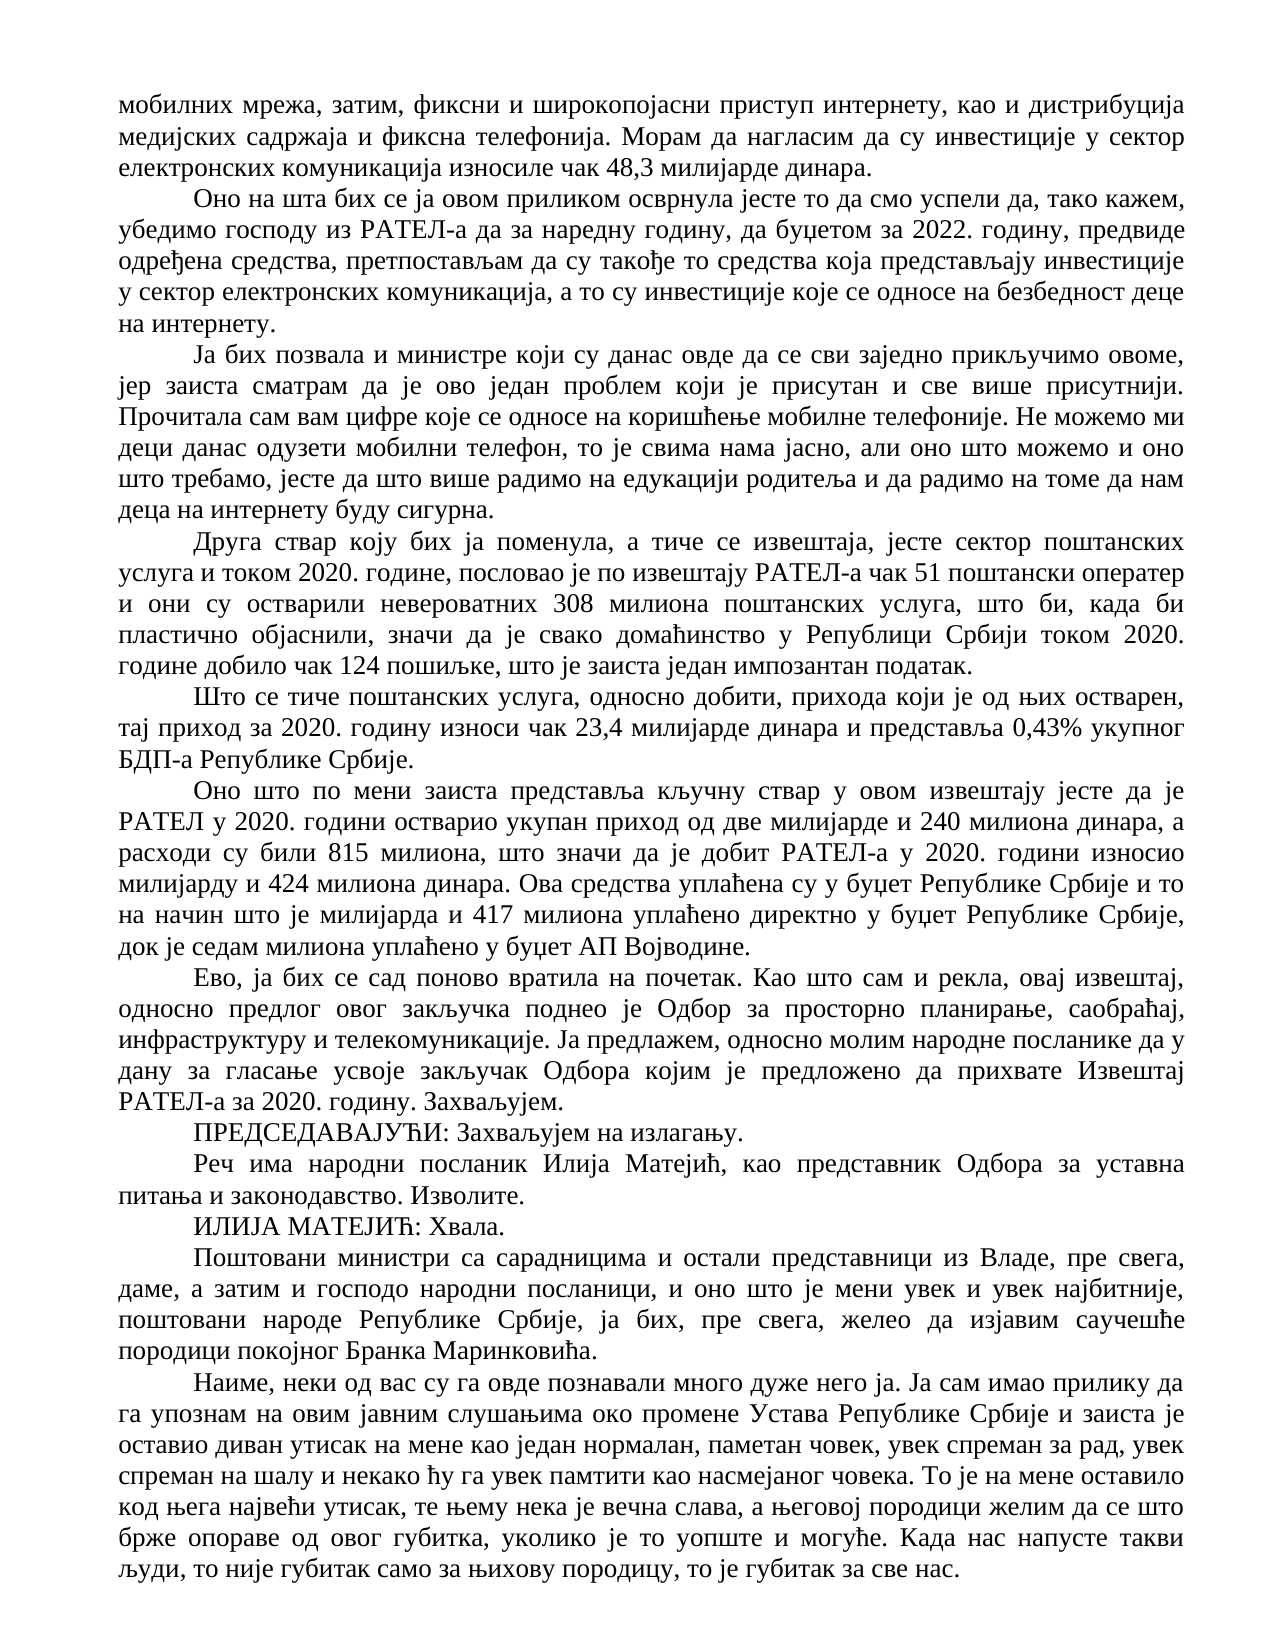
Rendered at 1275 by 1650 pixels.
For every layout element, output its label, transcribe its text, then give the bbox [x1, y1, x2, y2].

text ИЛИЈА МАТЕЈИЋ: Хвала. [118, 1210, 1186, 1241]
text Ево, ја бих се сад поново вратила на почетак. Као што сам и рекла, овај извештај, односно предлог овог закључка поднео је Одбор за просторно планирање, саобраћај, инфраструктуру и телекомуникације. Ја предлажем, односно молим народне посланике да у дану за гласање усвоје закључак Одбора којим је предложено да прихвате Извештај РАТЕЛ-а за 2020. годину. Захваљујем. [118, 961, 1186, 1116]
text Оно што по мени заиста представља кључну ствар у овом извештају јесте да је РАТЕЛ у 2020. години остварио укупан приход од две милијарде и 240 милиона динара, а расходи су били 815 милиона, што значи да је добит РАТЕЛ-а у 2020. години износио милијарду и 424 милиона динара. Ова средства уплаћена су у буџет Републике Србије и то на начин што је милијарда и 417 милиона уплаћено директно у буџет Републике Србије, док је седам милиона уплаћено у буџет АП Војводине. [118, 774, 1186, 961]
text Наиме, неки од вас су га овде познавали много дуже него ја. Ја сам имао прилику да га упознам на овим јавним слушањима око промене Устава Републике Србије и заиста је оставио диван утисак на мене као један нормалан, паметан човек, увек спреман за рад, увек спреман на шалу и некако ћу га увек памтити као насмејаног човека. То је на мене оставило код њега највећи утисак, те њему нека је вечна слава, а његовој породици желим да се што брже опораве од овог губитка, уколико је то уопште и могуће. Када нас напусте такви људи, то није губитак само за њихову породицу, то је губитак за све нас. [118, 1366, 1186, 1584]
text Поштовани министри са сарадницима и остали представници из Владе, пре свега, даме, а затим и господо народни посланици, и оно што је мени увек и увек најбитније, поштовани народе Републике Србије, ја бих, пре свега, желео да изјавим саучешће породици покојног Бранка Маринковића. [118, 1241, 1186, 1366]
text Што се тиче поштанских услуга, односно добити, прихода који је од њих остварен, тај приход за 2020. годину износи чак 23,4 милијарде динара и представља 0,43% укупног БДП-а Републике Србије. [118, 680, 1186, 774]
text Реч има народни посланик Илија Матејић, као представник Одбора за уставна питања и законодавство. Изволите. [118, 1148, 1186, 1210]
text ПРЕДСЕДАВАЈУЋИ: Захваљујем на излагању. [118, 1116, 1186, 1148]
text Ја бих позвала и министре који су данас овде да се сви заједно прикључимо овоме, јер заиста сматрам да је ово један проблем који је присутан и све више присутнији. Прочитала сам вам цифре које се односе на коришћење мобилне телефоније. Не можемо ми деци данас одузети мобилни телефон, то је свима нама јасно, али оно што можемо и оно што требамо, јесте да што више радимо на едукацији родитеља и да радимо на томе да нам деца на интернету буду сигурна. [118, 338, 1186, 525]
text Друга ствар коју бих ја поменула, а тиче се извештаја, јесте сектор поштанских услуга и током 2020. године, пословао је по извештају РАТЕЛ-а чак 51 поштански оператер и они су остварили невероватних 308 милиона поштанских услуга, што би, када би пластично објаснили, значи да је свако домаћинство у Републици Србији током 2020. године добило чак 124 пошиљке, што је заиста један импозантан податак. [118, 525, 1186, 680]
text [118, 89, 1186, 182]
text Оно на шта бих се ја овом приликом осврнула јесте то да смо успели да, тако кажем, убедимо господу из РАТЕЛ-а да за наредну годину, да буџетом за 2022. годину, предвиде одређена средства, претпостављам да су такође то средства која представљају инвестиције у сектор електронских комуникација, а то су инвестиције које се односе на безбедност деце на интернету. [118, 182, 1186, 338]
